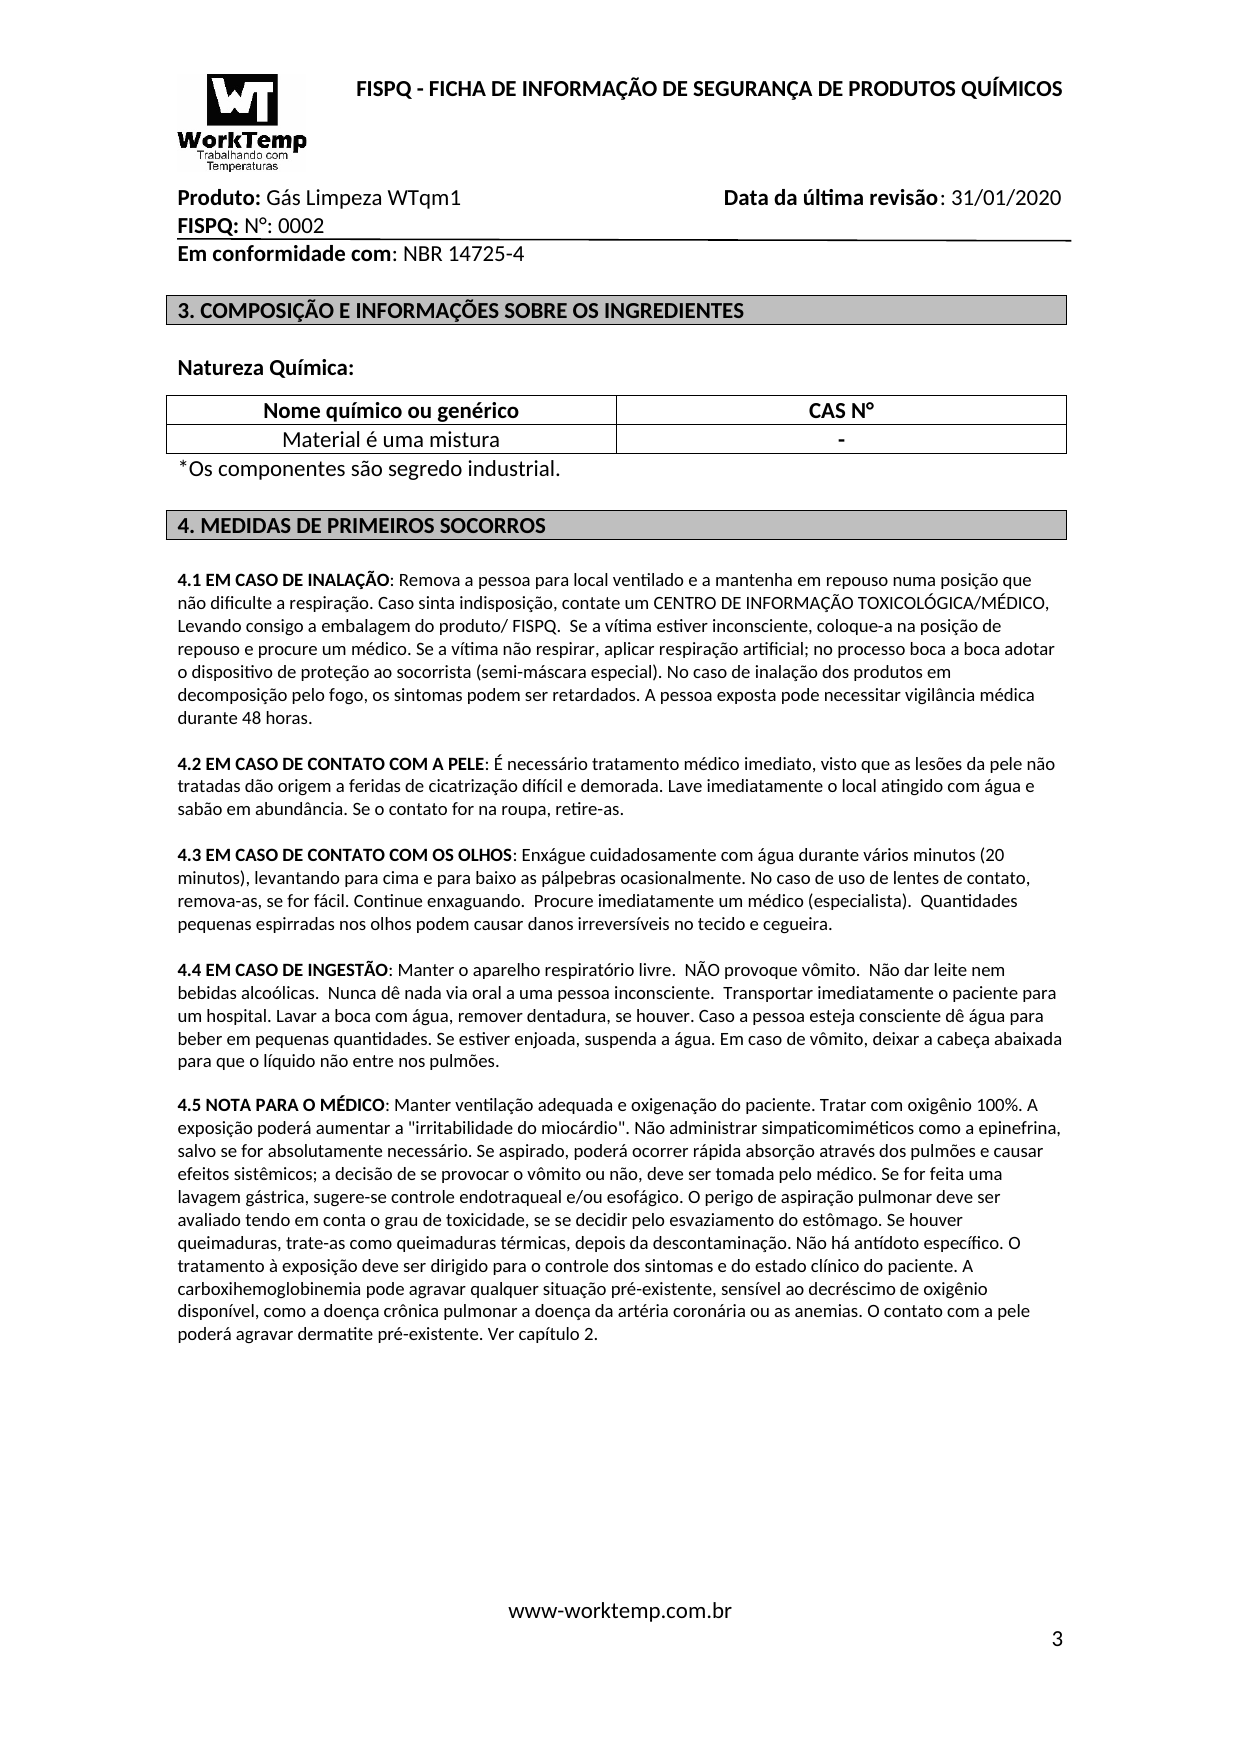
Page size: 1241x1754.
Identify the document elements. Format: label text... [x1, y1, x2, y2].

text Levando consigo a embalagem do produto/ FISPQ. Se a vítima estiver inconsciente, coloque-a na posição de repouso e procure um médico. Se a vítima não respirar, aplicar respiração artificial; no processo boca a boca adotar o dispositivo de proteção ao socorrista (semi-máscara especial). No caso de inalação dos produtos em decomposição pelo fogo, os sintomas podem ser retardados. A pessoa exposta pode necessitar vigilância médica durante 48 horas. [177, 614, 1063, 729]
text 4.4 EM CASO DE INGESTÃO: Manter o aparelho respiratório livre. NÃO provoque vômito. Não dar leite nem bebidas alcoólicas. Nunca dê nada via oral a uma pessoa inconsciente. Transportar imediatamente o paciente para um hospital. Lavar a boca com água, remover dentadura, se houver. Caso a pessoa esteja consciente dê água para beber em pequenas quantidades. Se estiver enjoada, suspenda a água. Em caso de vômito, deixar a cabeça abaixada para que o líquido não entre nos pulmões. [177, 958, 1063, 1072]
table_header 4. MEDIDAS DE PRIMEIROS SOCORROS [167, 511, 1066, 539]
table_header Nome químico ou genérico [167, 396, 616, 424]
table_header 3. COMPOSIÇÃO E INFORMAÇÕES SOBRE OS INGREDIENTES [167, 296, 1066, 324]
table_header CAS N° [617, 396, 1066, 424]
text 4.2 EM CASO DE CONTATO COM A PELE: É necessário tratamento médico imediato, visto que as lesões da pele não tratadas dão origem a feridas de cicatrização difícil e demorada. Lave imediatamente o local atingido com água e sabão em abundância. Se o contato for na roupa, retire-as. [177, 752, 1063, 820]
text 4.5 NOTA PARA O MÉDICO: Manter ventilação adequada e oxigenação do paciente. Tratar com oxigênio 100%. A exposição poderá aumentar a "irritabilidade do miocárdio". Não administrar simpaticomiméticos como a epinefrina, salvo se for absolutamente necessário. Se aspirado, poderá ocorrer rápida absorção através dos pulmões e causar efeitos sistêmicos; a decisão de se provocar o vômito ou não, deve ser tomada pelo médico. Se for feita uma lavagem gástrica, sugere-se controle endotraqueal e/ou esofágico. O perigo de aspiração pulmonar deve ser avaliado tendo em conta o grau de toxicidade, se se decidir pelo esvaziamento do estômago. Se houver queimaduras, trate-as como queimaduras térmicas, depois da descontaminação. Não há antídoto específico. O tratamento à exposição deve ser dirigido para o controle dos sintomas e do estado clínico do paciente. A carboxihemoglobinemia pode agravar qualquer situação pré-existente, sensível ao decréscimo de oxigênio disponível, como a doença crônica pulmonar a doença da artéria coronária ou as anemias. O contato com a pele poderá agravar dermatite pré-existente. Ver capítulo 2. [177, 1093, 1063, 1345]
text Natureza Química: [177, 353, 1063, 381]
table_cell Material é uma mistura [167, 425, 616, 453]
text 4.1 EM CASO DE INALAÇÃO: Remova a pessoa para local ventilado e a mantenha em repouso numa posição que não dificulte a respiração. Caso sinta indisposição, contate um CENTRO DE INFORMAÇÃO TOXICOLÓGICA/MÉDICO, [177, 568, 1063, 614]
text 4.3 EM CASO DE CONTATO COM OS OLHOS: Enxágue cuidadosamente com água durante vários minutos (20 minutos), levantando para cima e para baixo as pálpebras ocasionalmente. No caso de uso de lentes de contato, remova-as, se for fácil. Continue enxaguando. Procure imediatamente um médico (especialista). Quantidades pequenas espirradas nos olhos podem causar danos irreversíveis no tecido e cegueira. [177, 843, 1063, 935]
text *Os componentes são segredo industrial. [177, 454, 1063, 482]
table_cell - [617, 425, 1066, 453]
picture [177, 74, 307, 172]
